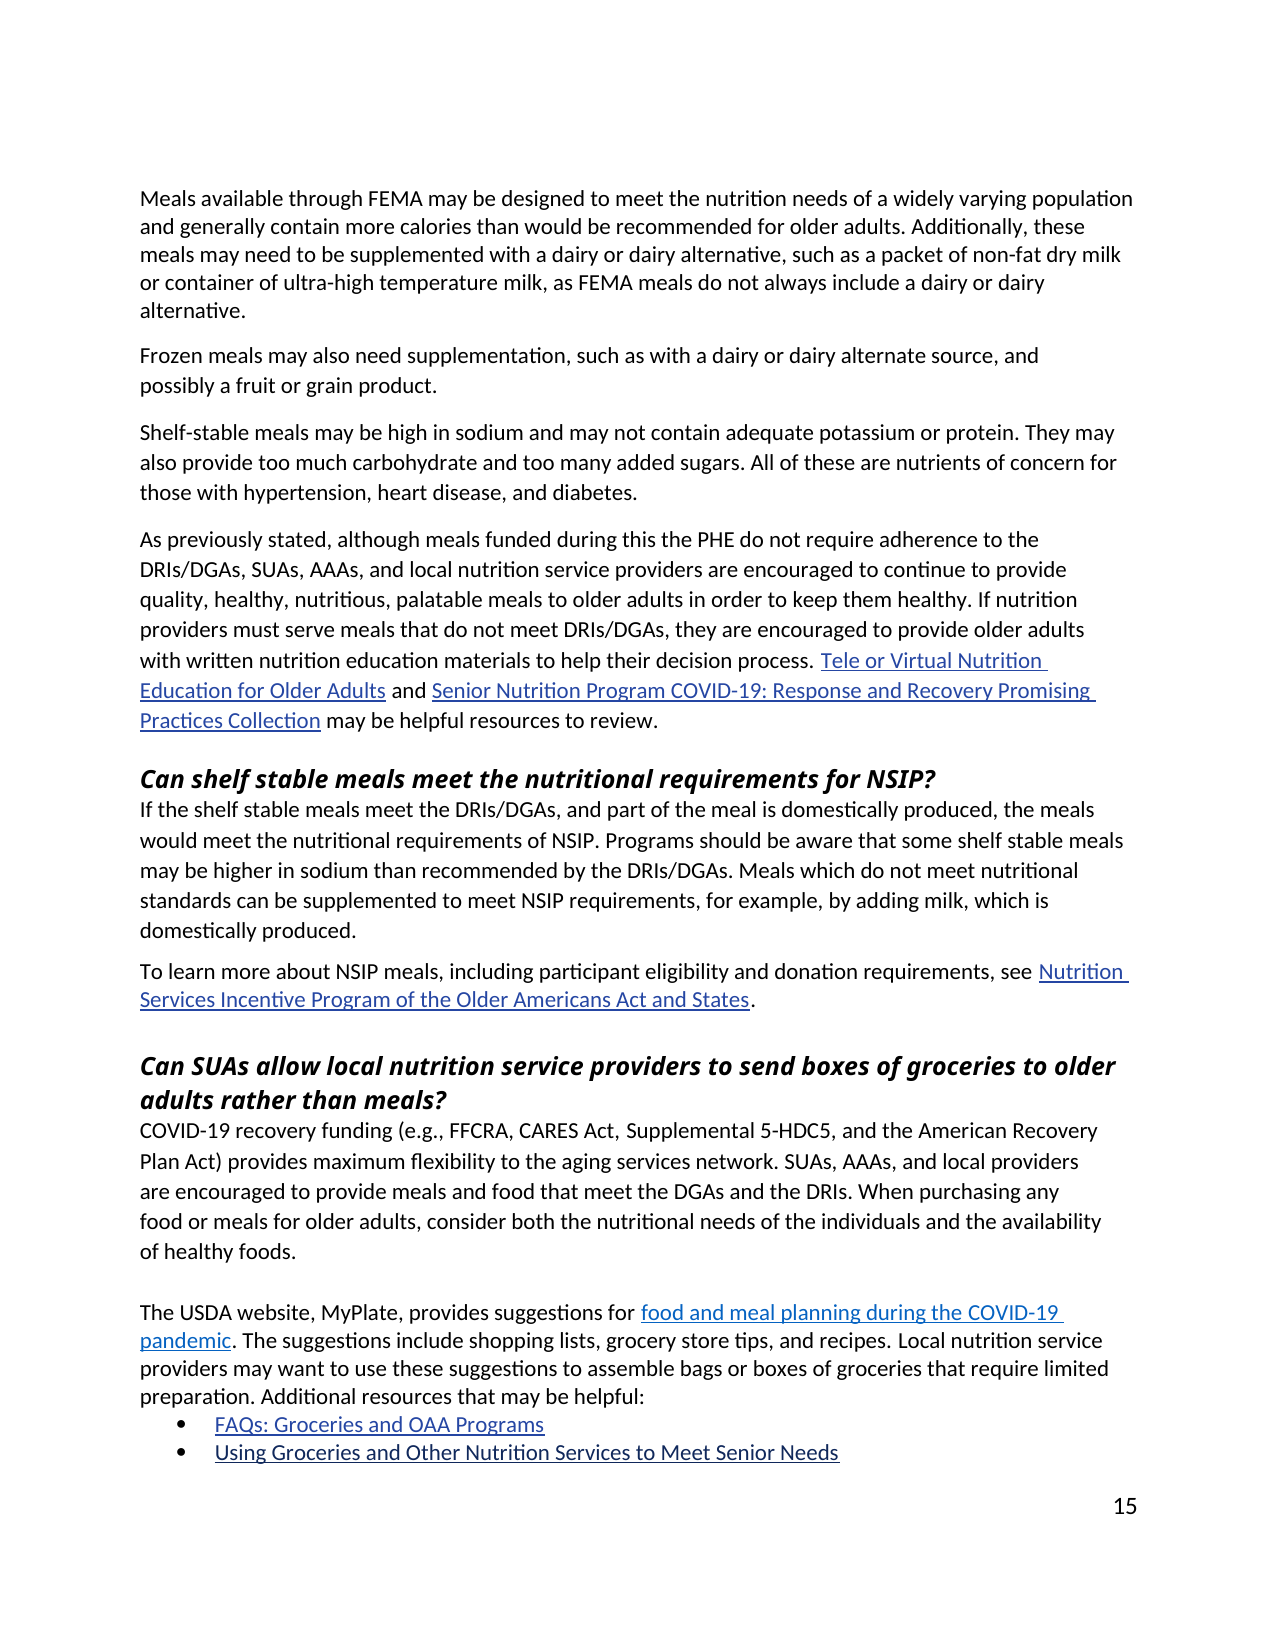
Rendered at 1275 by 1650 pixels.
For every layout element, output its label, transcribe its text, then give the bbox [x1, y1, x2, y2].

text Shelf-stable meals may be high in sodium and may not contain adequate potassium or protein. They may also provide too much carbohydrate and too many added sugars. All of these are nutrients of concern for those with hypertension, heart disease, and diabetes. [139, 418, 1121, 506]
text Frozen meals may also need supplementation, such as with a dairy or dairy alternate source, and possibly a fruit or grain product. [139, 341, 1048, 399]
list Using Groceries and Other Nutrition Services to Meet Senior Needs [177, 1438, 1137, 1466]
text COVID-19 recovery funding (e.g., FFCRA, CARES Act, Supplemental 5-HDC5, and the American Recovery Plan Act) provides maximum flexibility to the aging services network. SUAs, AAAs, and local providers are encouraged to provide meals and food that meet the DGAs and the DRIs. When purchasing any food or meals for older adults, consider both the nutritional needs of the individuals and the availability of healthy foods. [139, 1117, 1106, 1265]
text As previously stated, although meals funded during this the PHE do not require adherence to the DRIs/DGAs, SUAs, AAAs, and local nutrition service providers are encouraged to continue to provide quality, healthy, nutritious, palatable meals to older adults in order to keep them healthy. If nutrition providers must serve meals that do not meet DRIs/DGAs, they are encouraged to provide older adults with written nutrition education materials to help their decision process. Tele or Virtual Nutrition Education for Older Adults and Senior Nutrition Program COVID-19: Response and Recovery Promising Practices Collection may be helpful resources to review. [139, 525, 1112, 734]
subtitle Can shelf stable meals meet the nutritional requirements for NSIP? [139, 761, 1137, 796]
list To learn more about NSIP meals, including participant eligibility and donation requirements, see Nutrition Services Incentive Program of the Older Americans Act and States. [139, 957, 1137, 1013]
list Meals available through FEMA may be designed to meet the nutrition needs of a widely varying population and generally contain more calories than would be recommended for older adults. Additionally, these meals may need to be supplemented with a dairy or dairy alternative, such as a packet of non-fat dry milk or container of ultra-high temperature milk, as FEMA meals do not always include a dairy or dairy alternative. [139, 184, 1137, 324]
text The USDA website, MyPlate, provides suggestions for food and meal planning during the COVID-19 pandemic. The suggestions include shopping lists, grocery store tips, and recipes. Local nutrition service providers may want to use these suggestions to assemble bags or boxes of groceries that require limited preparation. Additional resources that may be helpful: [139, 1298, 1137, 1410]
list FAQs: Groceries and OAA Programs [177, 1410, 1137, 1438]
text If the shelf stable meals meet the DRIs/DGAs, and part of the meal is domestically produced, the meals would meet the nutritional requirements of NSIP. Programs should be aware that some shelf stable meals may be higher in sodium than recommended by the DRIs/DGAs. Meals which do not meet nutritional standards can be supplemented to meet NSIP requirements, for example, by adding milk, which is domestically produced. [139, 796, 1127, 944]
subtitle Can SUAs allow local nutrition service providers to send boxes of groceries to older adults rather than meals? [139, 1048, 1137, 1117]
